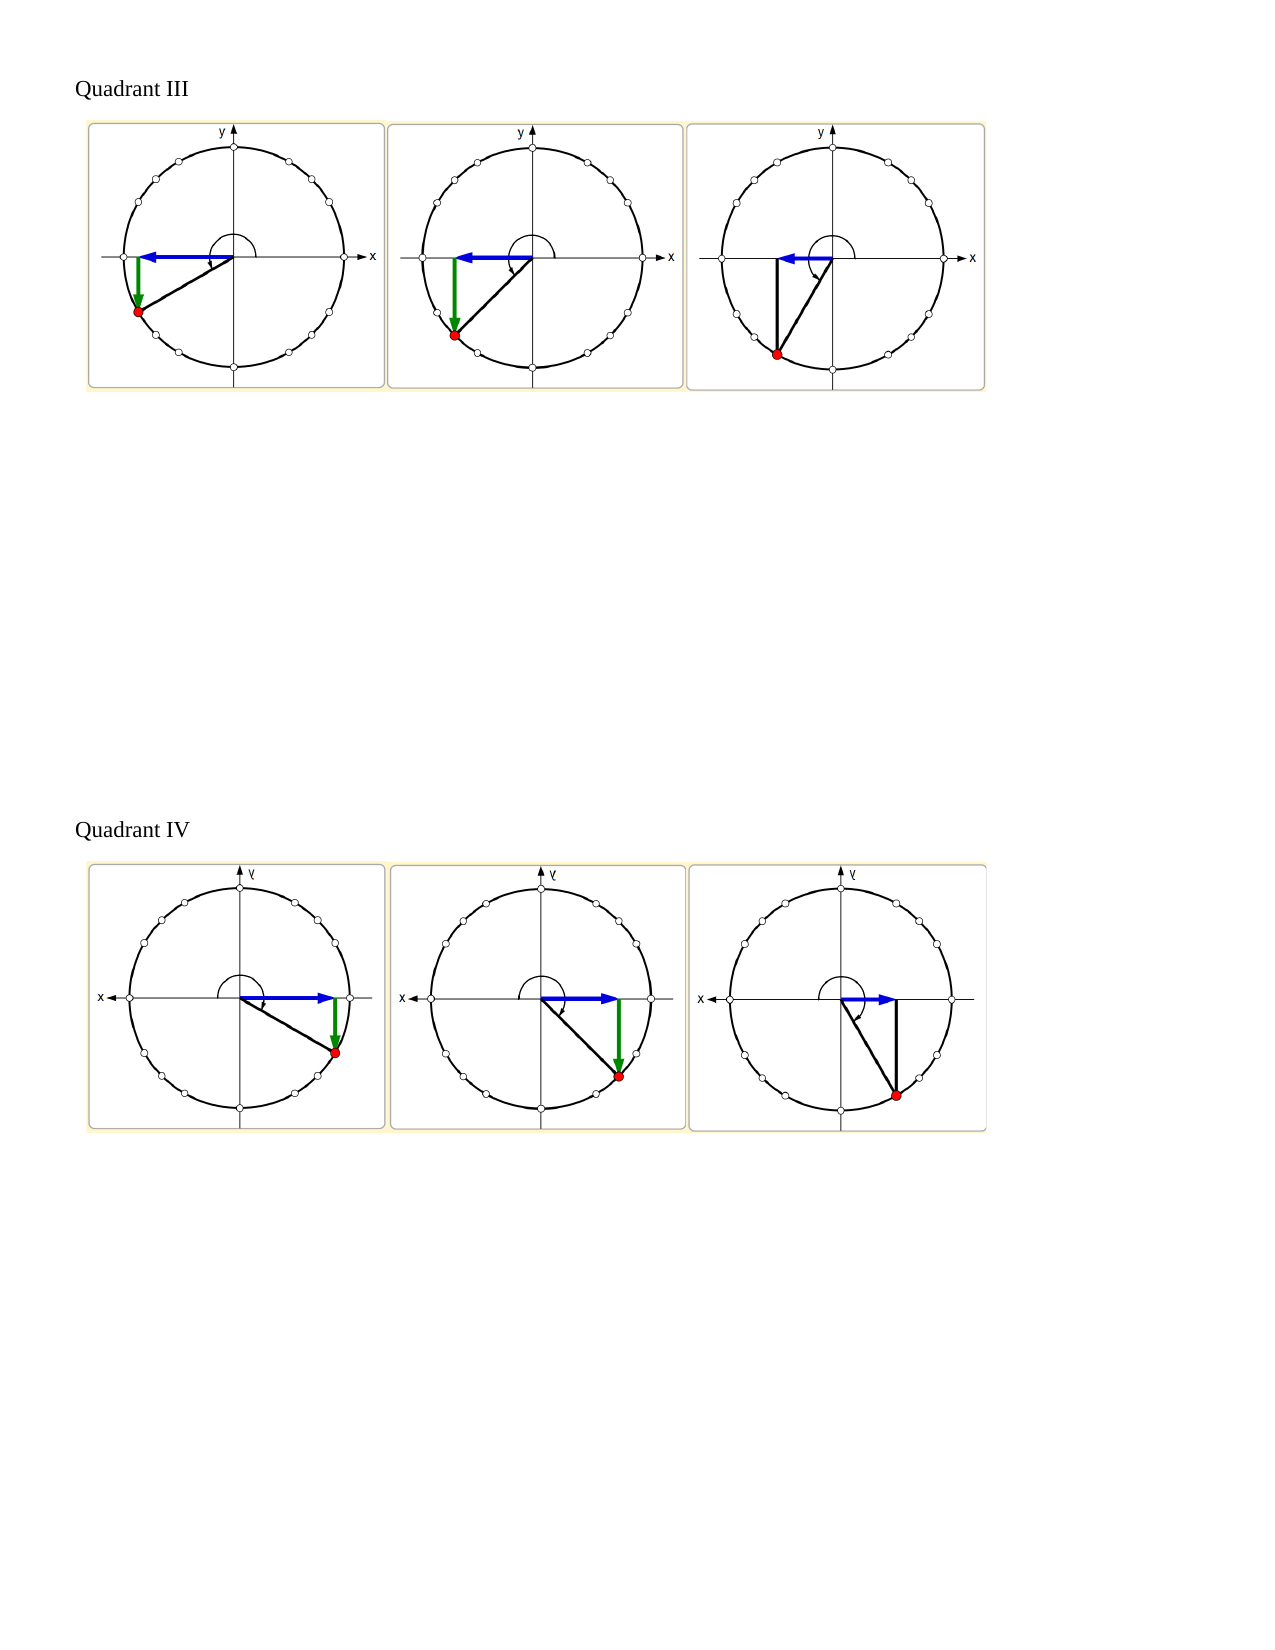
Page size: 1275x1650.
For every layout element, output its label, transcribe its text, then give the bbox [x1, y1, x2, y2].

text Quadrant III [75, 75, 1200, 101]
picture [86, 861, 987, 1133]
text Quadrant IV [75, 816, 1200, 842]
picture [86, 120, 987, 392]
